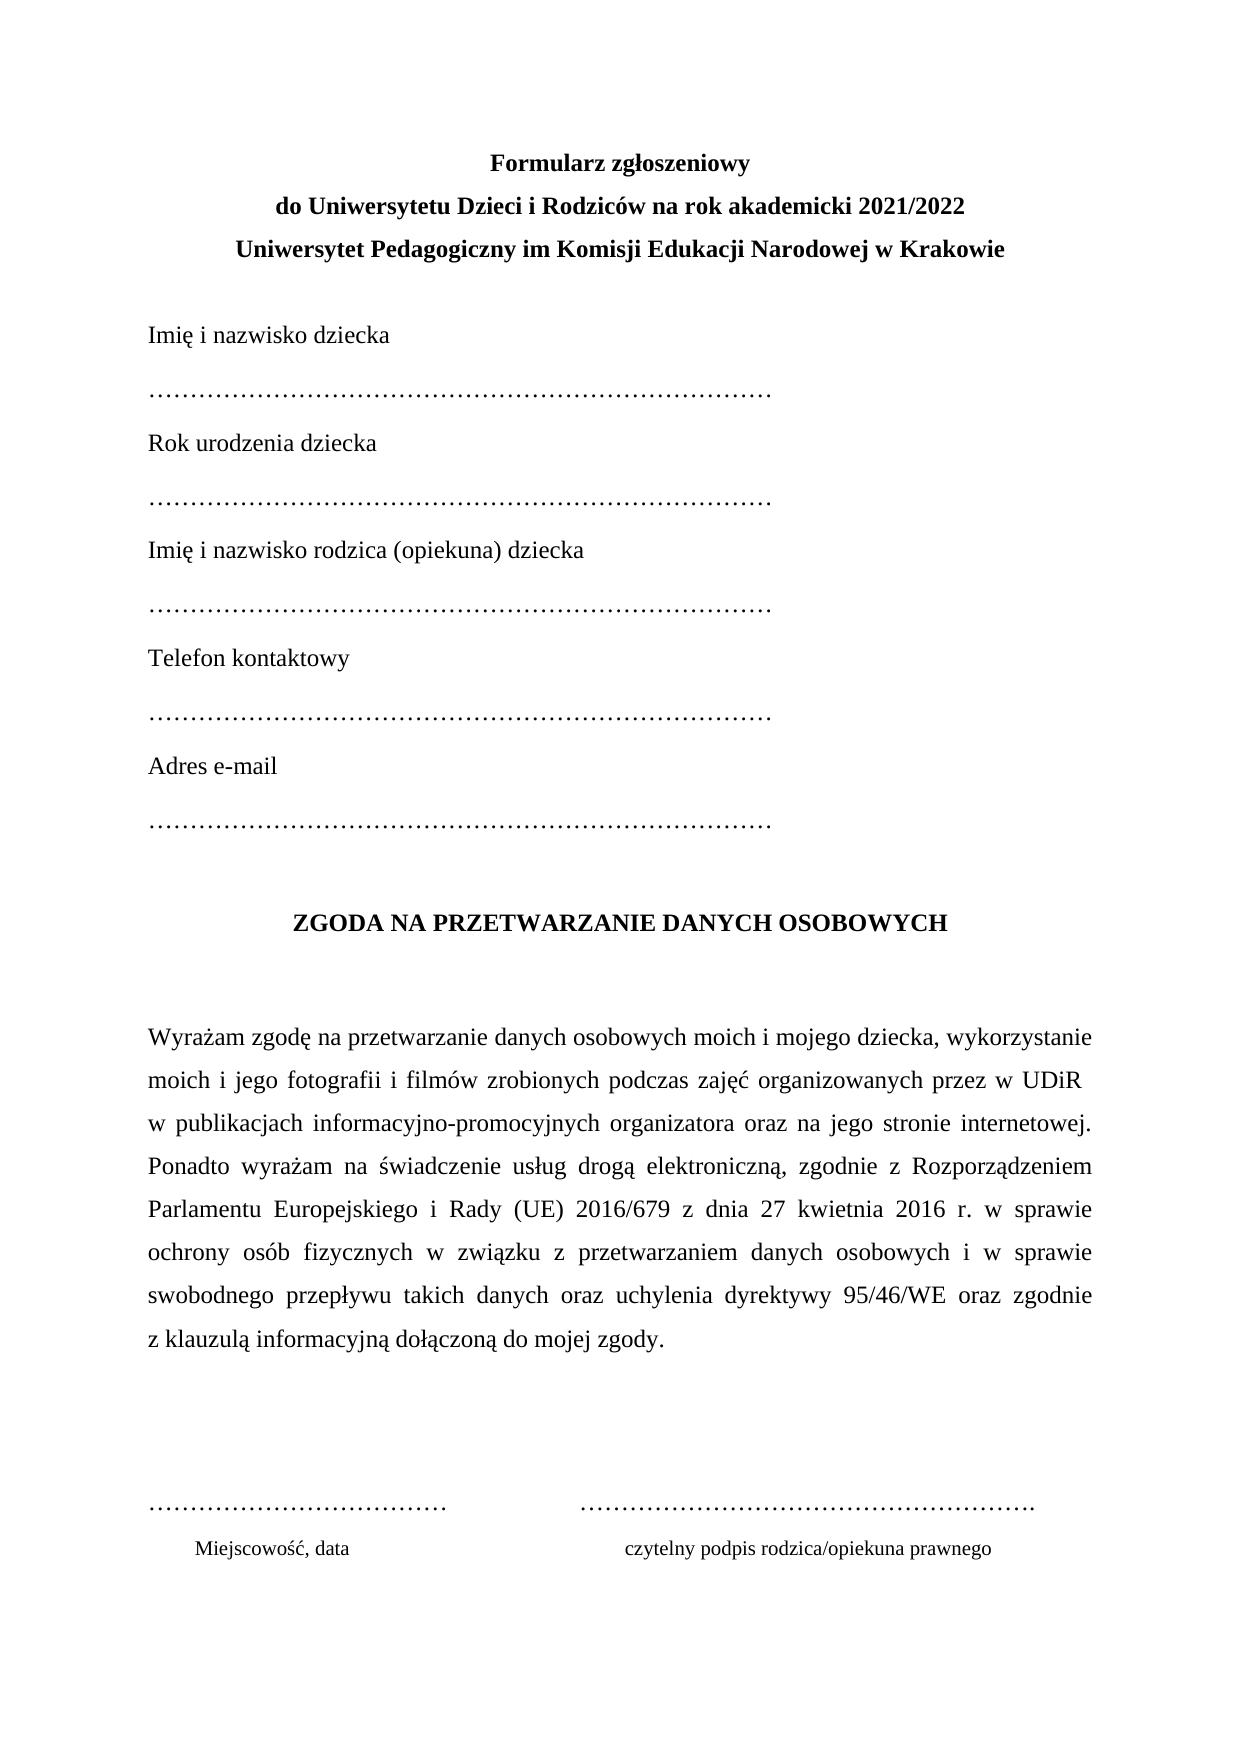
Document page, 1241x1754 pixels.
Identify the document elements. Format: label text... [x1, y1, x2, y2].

text ……………………………… ………………………………………………. [148, 1487, 1093, 1516]
text ………………………………………………………………… [148, 805, 1093, 833]
text Uniwersytet Pedagogiczny im Komisji Edukacji Narodowej w Krakowie [148, 234, 1093, 263]
text Rok urodzenia dziecka [148, 428, 1093, 457]
text Imię i nazwisko dziecka [148, 320, 1093, 349]
text Miejscowość, data czytelny podpis rodzica/opiekuna prawnego [148, 1536, 1093, 1560]
text Adres e-mail [148, 751, 1093, 780]
text ………………………………………………………………… [148, 482, 1093, 510]
text Formularz zgłoszeniowy [148, 148, 1093, 176]
text ………………………………………………………………… [148, 697, 1093, 726]
text Wyrażam zgodę na przetwarzanie danych osobowych moich i mojego dziecka, wykorzystanie moich i jego fotografii i filmów zrobionych podczas zajęć organizowanych przez w UDiR w publikacjach informacyjno-promocyjnych organizatora oraz na jego stronie internetowej. Ponadto wyrażam na świadczenie usług drogą elektroniczną, zgodnie z Rozporządzeniem Parlamentu Europejskiego i Rady (UE) 2016/679 z dnia 27 kwietnia 2016 r. w sprawie ochrony osób fizycznych w związku z przetwarzaniem danych osobowych i w sprawie swobodnego przepływu takich danych oraz uchylenia dyrektywy 95/46/WE oraz zgodnie z klauzulą informacyjną dołączoną do mojej zgody. [148, 1022, 1093, 1352]
text Imię i nazwisko rodzica (opiekuna) dziecka [148, 536, 1093, 564]
text do Uniwersytetu Dzieci i Rodziców na rok akademicki 2021/2022 [148, 191, 1093, 219]
text ………………………………………………………………… [148, 589, 1093, 618]
text ………………………………………………………………… [148, 374, 1093, 403]
text ZGODA NA PRZETWARZANIE DANYCH OSOBOWYCH [148, 908, 1093, 937]
text Telefon kontaktowy [148, 643, 1093, 672]
